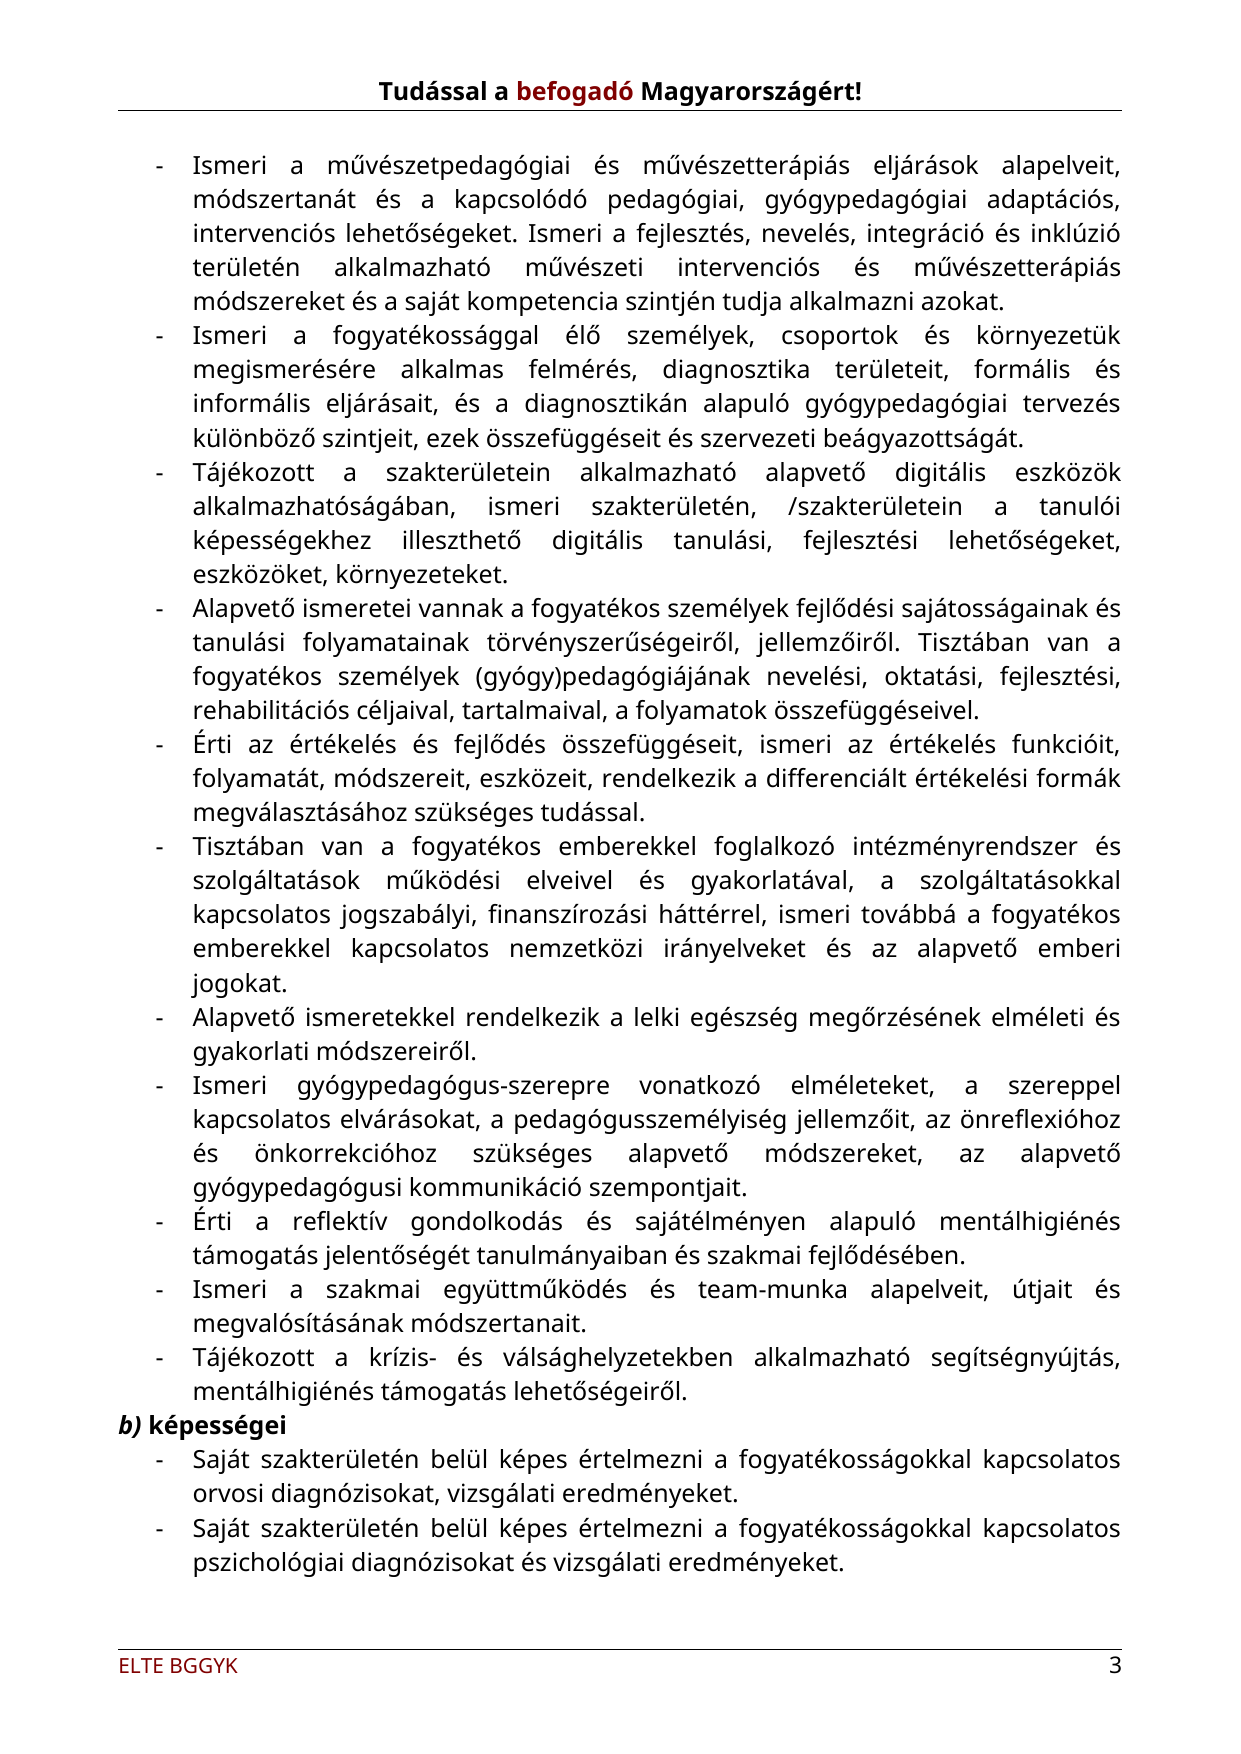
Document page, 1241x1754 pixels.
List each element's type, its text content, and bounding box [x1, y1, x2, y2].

list Tájékozott a krízis- és válsághelyzetekben alkalmazható segítségnyújtás, mentálhigiénés támogatás lehetőségeiről. [155, 1340, 1122, 1408]
list Alapvető ismeretei vannak a fogyatékos személyek fejlődési sajátosságainak és tanulási folyamatainak törvényszerűségeiről, jellemzőiről. Tisztában van a fogyatékos személyek (gyógy)pedagógiájának nevelési, oktatási, fejlesztési, rehabilitációs céljaival, tartalmaival, a folyamatok összefüggéseivel. [155, 591, 1122, 727]
list Ismeri a szakmai együttműködés és team-munka alapelveit, útjait és megvalósításának módszertanait. [155, 1272, 1122, 1340]
list Ismeri gyógypedagógus-szerepre vonatkozó elméleteket, a szereppel kapcsolatos elvárásokat, a pedagógusszemélyiség jellemzőit, az önreflexióhoz és önkorrekcióhoz szükséges alapvető módszereket, az alapvető gyógypedagógusi kommunikáció szempontjait. [155, 1067, 1122, 1204]
list Érti az értékelés és fejlődés összefüggéseit, ismeri az értékelés funkcióit, folyamatát, módszereit, eszközeit, rendelkezik a differenciált értékelési formák megválasztásához szükséges tudással. [155, 727, 1122, 829]
list Tisztában van a fogyatékos emberekkel foglalkozó intézményrendszer és szolgáltatások működési elveivel és gyakorlatával, a szolgáltatásokkal kapcsolatos jogszabályi, finanszírozási háttérrel, ismeri továbbá a fogyatékos emberekkel kapcsolatos nemzetközi irányelveket és az alapvető emberi jogokat. [155, 829, 1122, 999]
list Saját szakterületén belül képes értelmezni a fogyatékosságokkal kapcsolatos pszichológiai diagnózisokat és vizsgálati eredményeket. [155, 1510, 1122, 1578]
list Ismeri a fogyatékossággal élő személyek, csoportok és környezetük megismerésére alkalmas felmérés, diagnosztika területeit, formális és informális eljárásait, és a diagnosztikán alapuló gyógypedagógiai tervezés különböző szintjeit, ezek összefüggéseit és szervezeti beágyazottságát. [155, 318, 1122, 454]
list Érti a reflektív gondolkodás és sajátélményen alapuló mentálhigiénés támogatás jelentőségét tanulmányaiban és szakmai fejlődésében. [155, 1204, 1122, 1272]
list Ismeri a művészetpedagógiai és művészetterápiás eljárások alapelveit, módszertanát és a kapcsolódó pedagógiai, gyógypedagógiai adaptációs, intervenciós lehetőségeket. Ismeri a fejlesztés, nevelés, integráció és inklúzió területén alkalmazható művészeti intervenciós és művészetterápiás módszereket és a saját kompetencia szintjén tudja alkalmazni azokat. [155, 148, 1122, 318]
list Alapvető ismeretekkel rendelkezik a lelki egészség megőrzésének elméleti és gyakorlati módszereiről. [155, 999, 1122, 1067]
list Saját szakterületén belül képes értelmezni a fogyatékosságokkal kapcsolatos orvosi diagnózisokat, vizsgálati eredményeket. [155, 1442, 1122, 1510]
list Tájékozott a szakterületein alkalmazható alapvető digitális eszközök alkalmazhatóságában, ismeri szakterületén, /szakterületein a tanulói képességekhez illeszthető digitális tanulási, fejlesztési lehetőségeket, eszközöket, környezeteket. [155, 454, 1122, 591]
text b) képességei [118, 1408, 1122, 1442]
